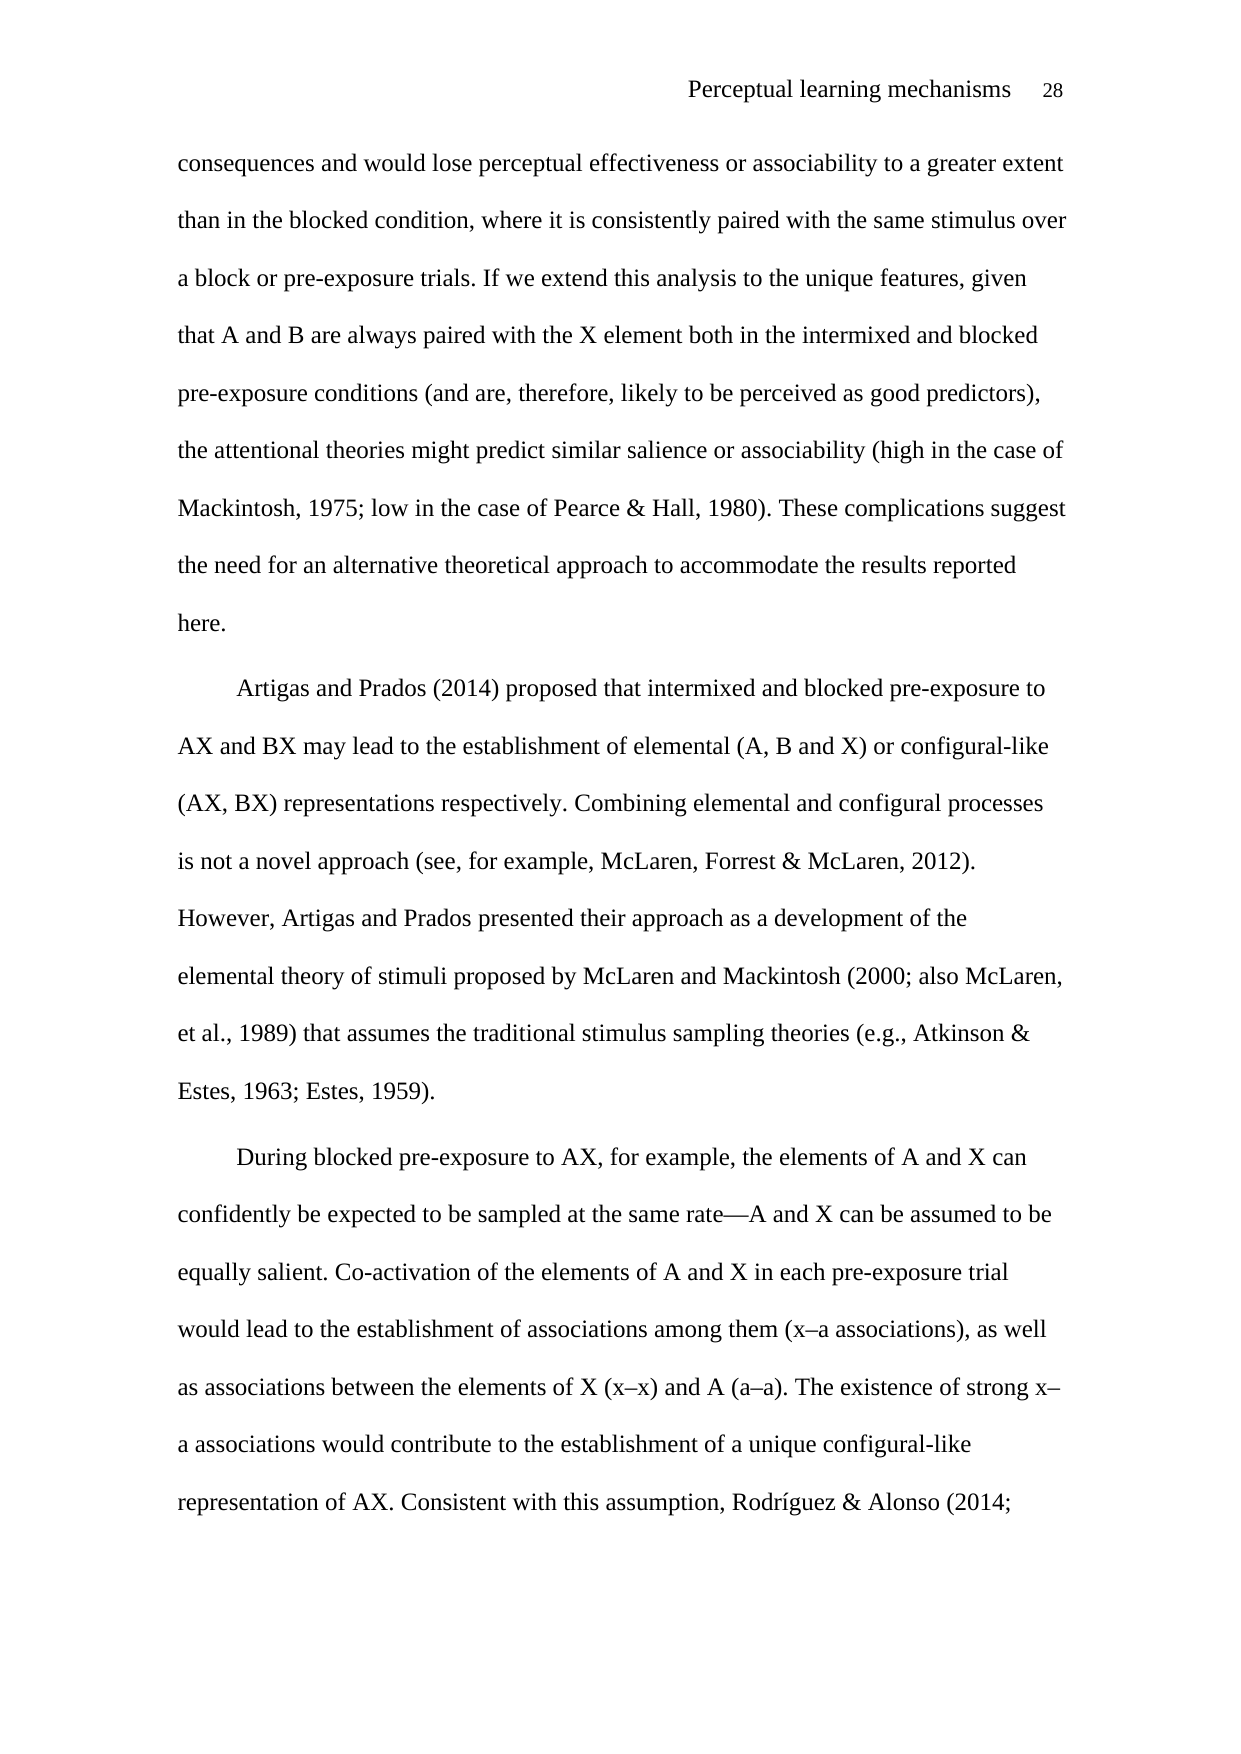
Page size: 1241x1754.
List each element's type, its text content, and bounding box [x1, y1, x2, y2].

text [177, 148, 1068, 636]
text Artigas and Prados (2014) proposed that intermixed and blocked pre-exposure to AX and BX may lead to the establishment of elemental (A, B and X) or configural-like (AX, BX) representations respectively. Combining elemental and configural processes is not a novel approach (see, for example, McLaren, Forrest & McLaren, 2012). However, Artigas and Prados presented their approach as a development of the elemental theory of stimuli proposed by McLaren and Mackintosh (2000; also McLaren, et al., 1989) that assumes the traditional stimulus sampling theories (e.g., Atkinson & Estes, 1963; Estes, 1959). [177, 673, 1063, 1105]
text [177, 1142, 1063, 1516]
